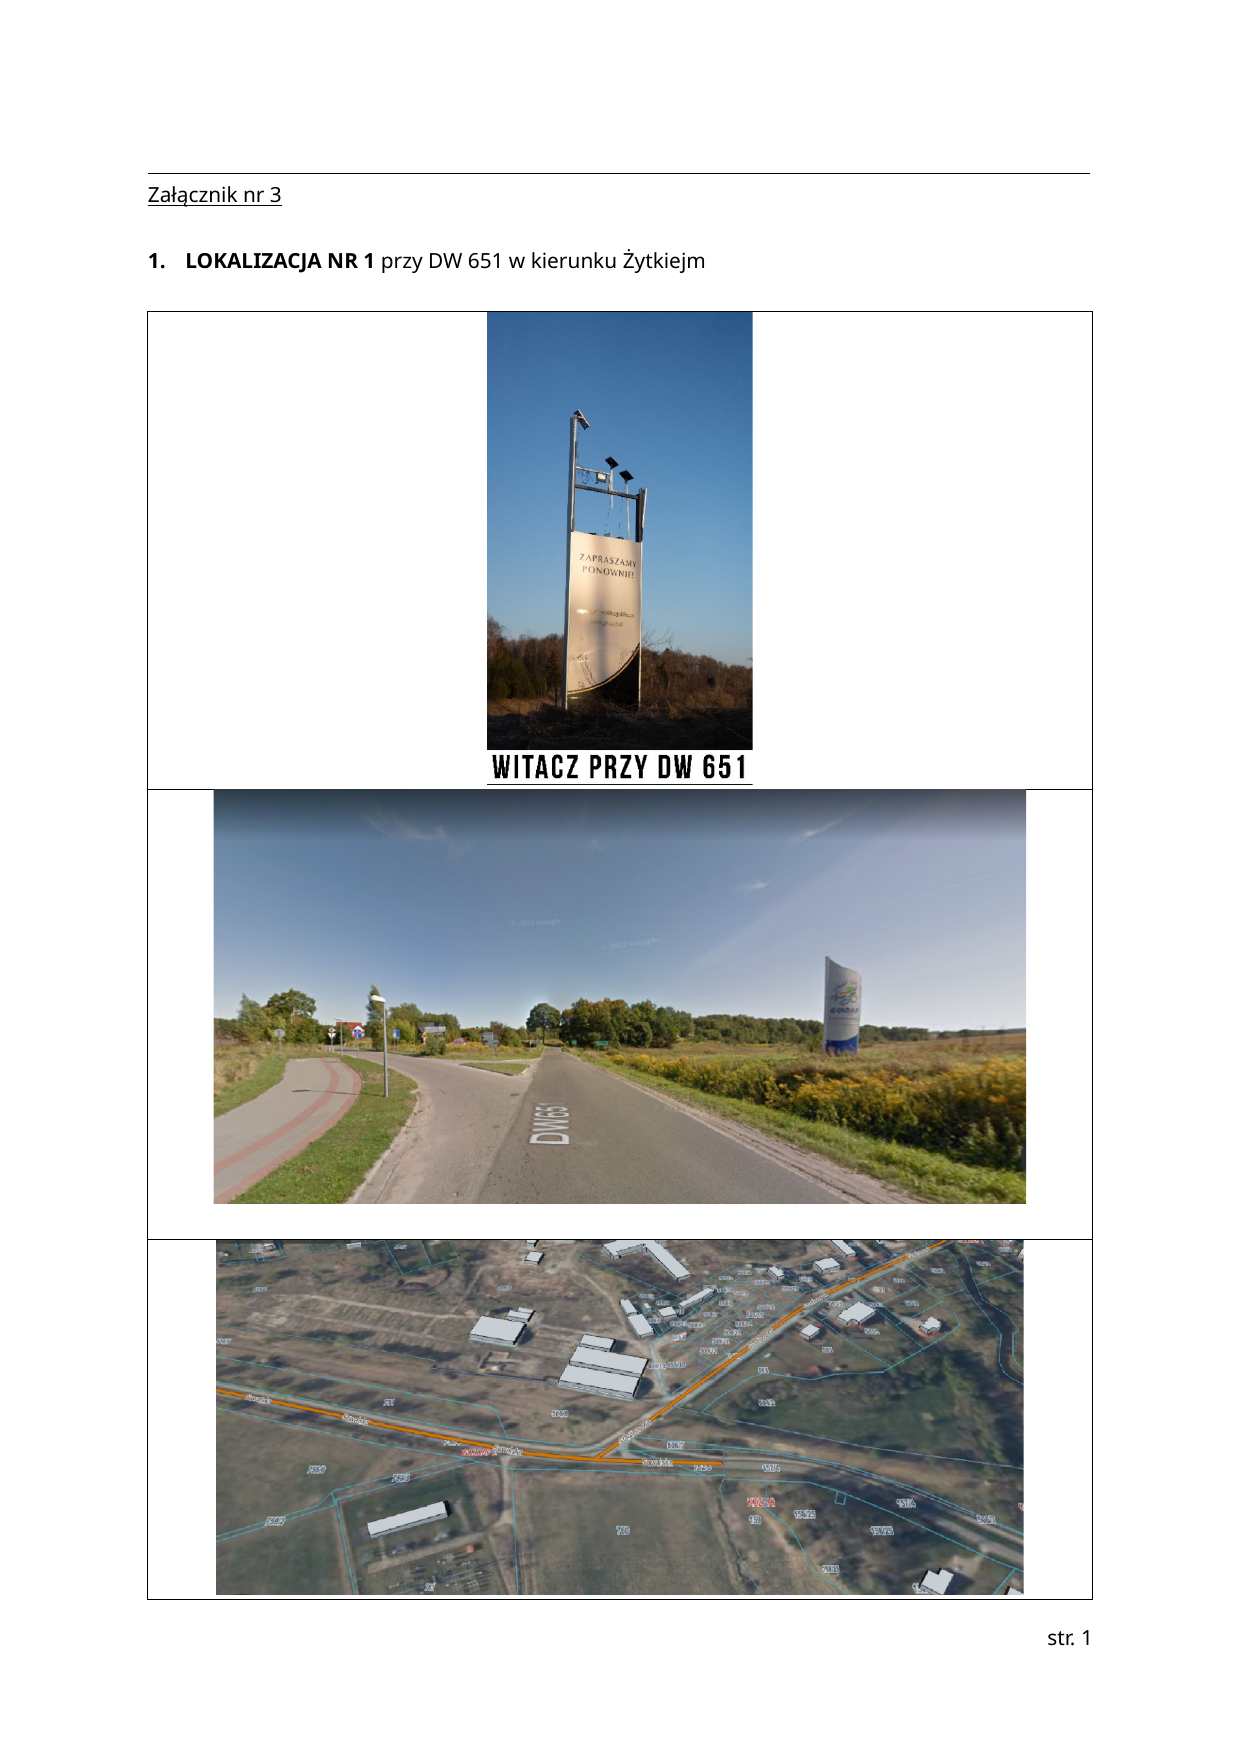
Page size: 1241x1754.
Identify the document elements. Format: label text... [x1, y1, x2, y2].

table_cell [148, 790, 1092, 1239]
picture [487, 312, 753, 785]
table_header [148, 312, 1092, 789]
table_cell [148, 1240, 1092, 1599]
text Załącznik nr 3 [148, 148, 1093, 209]
list LOKALIZACJA NR 1 przy DW 651 w kierunku Żytkiejm [148, 246, 1093, 274]
picture [213, 789, 1027, 1204]
picture [216, 1240, 1024, 1595]
